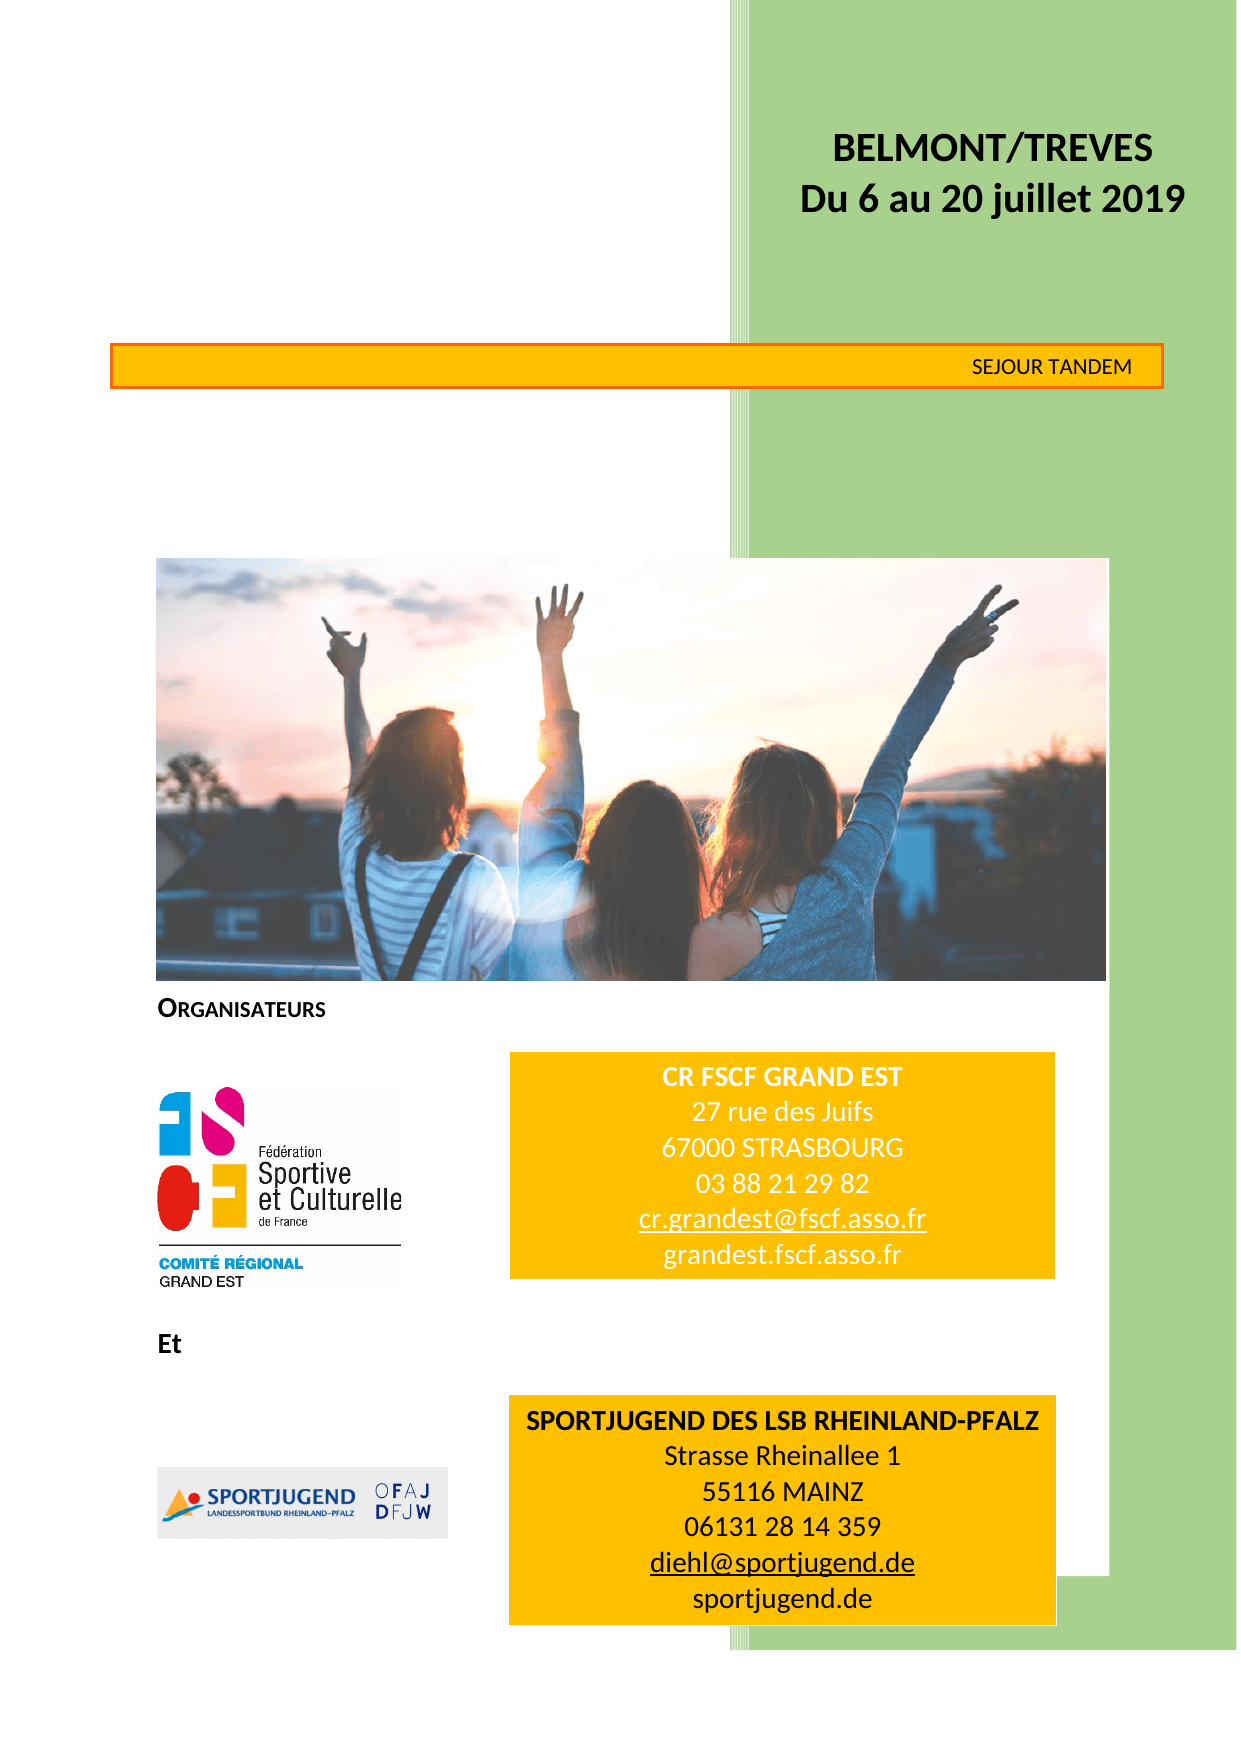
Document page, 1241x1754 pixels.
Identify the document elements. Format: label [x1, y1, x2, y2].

picture [157, 1087, 402, 1290]
picture [151, 558, 1110, 981]
